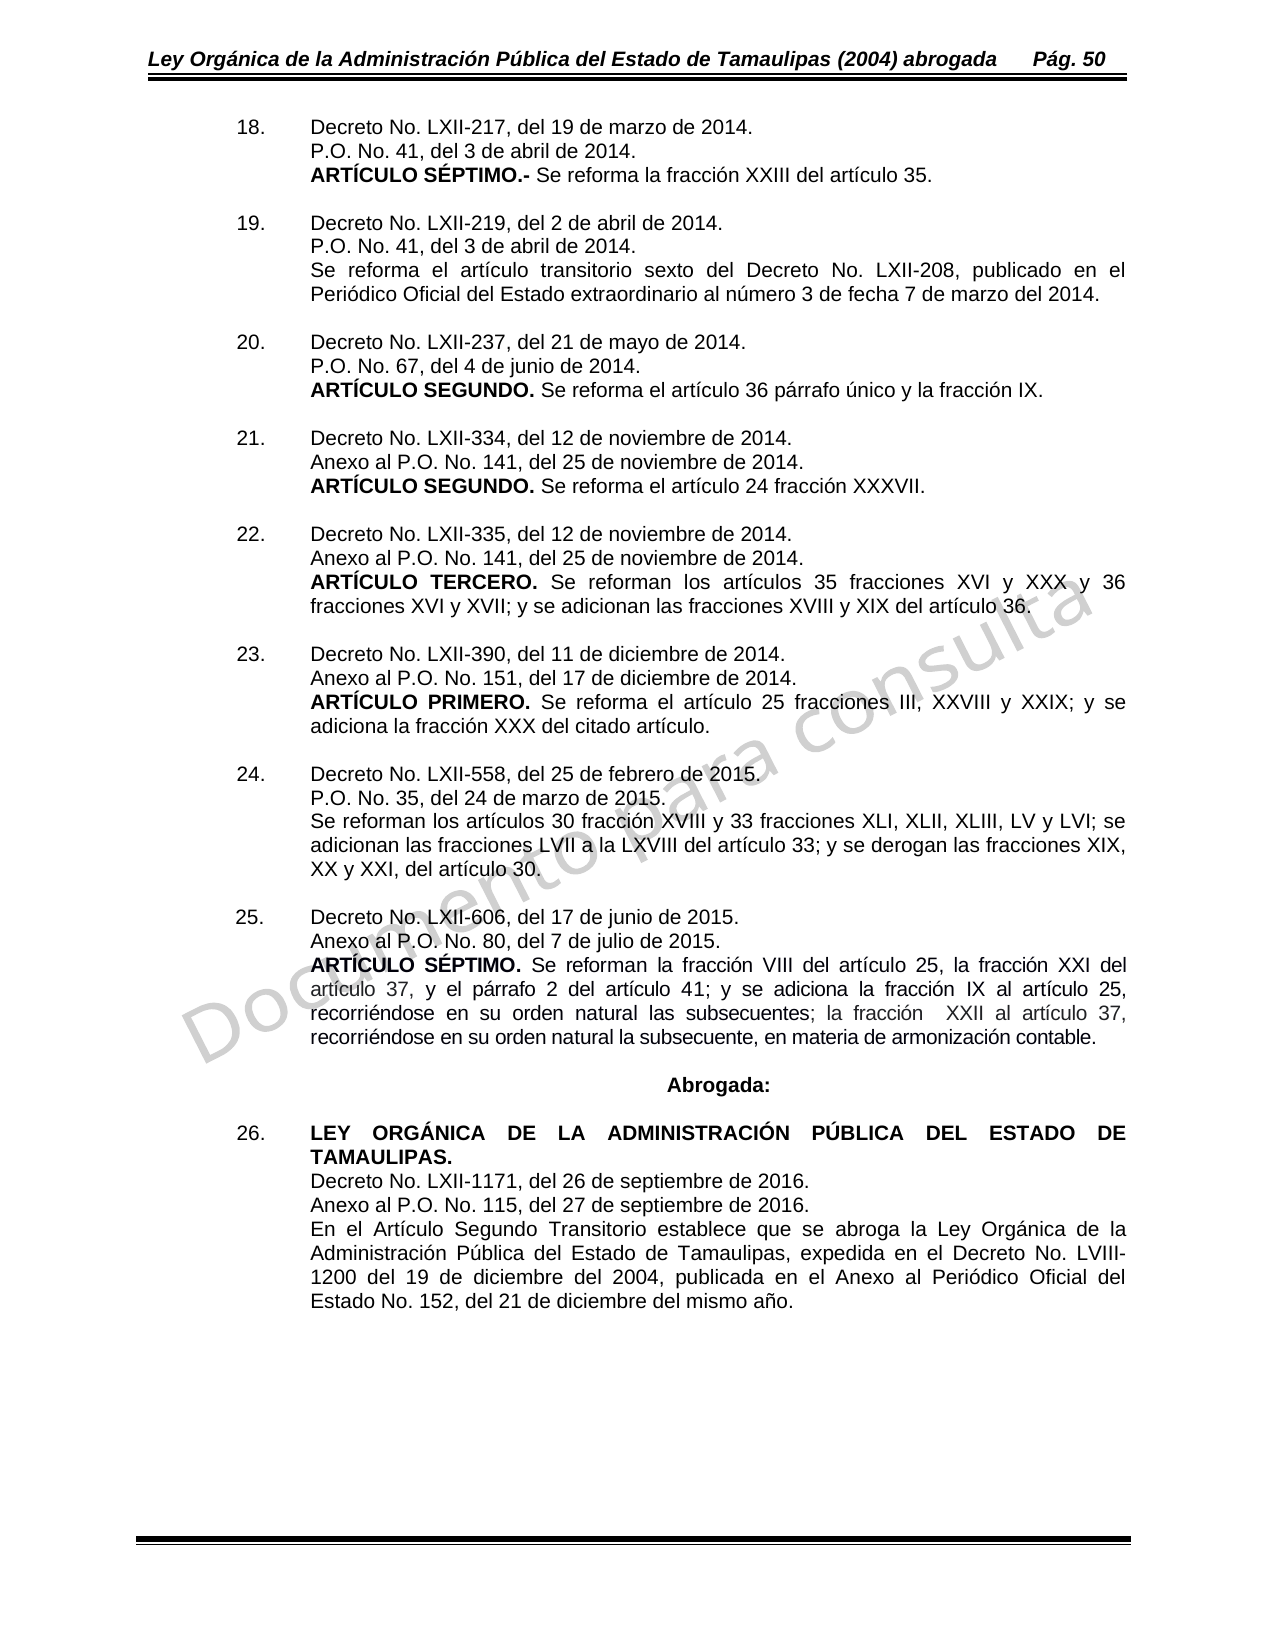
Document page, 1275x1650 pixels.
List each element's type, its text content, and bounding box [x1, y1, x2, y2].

text ARTÍCULO SÉPTIMO.- Se reforma la fracción XXIII del artículo 35. [148, 162, 1127, 186]
list LEY ORGÁNICA DE LA ADMINISTRACIÓN PÚBLICA DEL ESTADO DE TAMAULIPAS. [236, 1121, 1127, 1169]
text Abrogada: [310, 1073, 1127, 1097]
text 23. Decreto No. LXII-390, del 11 de diciembre de 2014. [236, 642, 1123, 666]
text ARTÍCULO SEGUNDO. Se reforma el artículo 24 fracción XXXVII. [310, 474, 1127, 498]
text 22. Decreto No. LXII-335, del 12 de noviembre de 2014. [236, 522, 1123, 546]
text 19. Decreto No. LXII-219, del 2 de abril de 2014. [236, 210, 1127, 234]
text 24. Decreto No. LXII-558, del 25 de febrero de 2015. [236, 761, 1123, 785]
text Anexo al P.O. No. 141, del 25 de noviembre de 2014. [266, 450, 1127, 474]
text En el Artículo Segundo Transitorio establece que se abroga la Ley Orgánica de la Administración Pública del Estado de Tamaulipas, expedida en el Decreto No. LVIII-1200 del 19 de diciembre del 2004, publicada en el Anexo al Periódico Oficial del Estado No. 152, del 21 de diciembre del mismo año. [310, 1217, 1127, 1312]
text ARTÍCULO TERCERO. Se reforman los artículos 35 fracciones XVI y XXX y 36 fracciones XVI y XVII; y se adicionan las fracciones XVIII y XIX del artículo 36. [310, 570, 1127, 618]
text 18. Decreto No. LXII-217, del 19 de marzo de 2014. [236, 114, 1127, 138]
text 20. Decreto No. LXII-237, del 21 de mayo de 2014. [236, 330, 1123, 354]
text Anexo al P.O. No. 80, del 7 de julio de 2015. [222, 929, 1127, 953]
text Se reforma el artículo transitorio sexto del Decreto No. LXII-208, publicado en el Periódico Oficial del Estado extraordinario al número 3 de fecha 7 de marzo del 2014. [310, 258, 1127, 306]
text P.O. No. 41, del 3 de abril de 2014. [116, 234, 1127, 258]
text P.O. No. 67, del 4 de junio de 2014. [266, 354, 1127, 378]
text Anexo al P.O. No. 141, del 25 de noviembre de 2014. [266, 546, 1127, 570]
text Anexo al P.O. No. 151, del 17 de diciembre de 2014. [266, 666, 1127, 689]
text ARTÍCULO PRIMERO. Se reforma el artículo 25 fracciones III, XXVIII y XXIX; y se adiciona la fracción XXX del citado artículo. [310, 689, 1127, 737]
text 21. Decreto No. LXII-334, del 12 de noviembre de 2014. [236, 426, 1123, 450]
text ARTÍCULO SEGUNDO. Se reforma el artículo 36 párrafo único y la fracción IX. [310, 378, 1127, 402]
text Se reforman los artículos 30 fracción XVIII y 33 fracciones XLI, XLII, XLIII, LV y LVI; se adicionan las fracciones LVII a la LXVIII del artículo 33; y se derogan las fracciones XIX, XX y XXI, del artículo 30. [310, 809, 1127, 881]
text Anexo al P.O. No. 115, del 27 de septiembre de 2016. [310, 1193, 1127, 1217]
text P.O. No. 41, del 3 de abril de 2014. [116, 138, 1127, 162]
text P.O. No. 35, del 24 de marzo de 2015. [266, 785, 1127, 809]
text Decreto No. LXII-1171, del 26 de septiembre de 2016. [310, 1169, 1127, 1193]
text ARTÍCULO SÉPTIMO. Se reforman la fracción VIII del artículo 25, la fracción XXI del artículo 37, y el párrafo 2 del artículo 41; y se adiciona la fracción IX al artículo 25, recorriéndose en su orden natural las subsecuentes; la fracción XXII al artículo 37, recorriéndose en su orden natural la subsecuente, en materia de armonización contable. [310, 953, 1127, 1049]
list Decreto No. LXII-606, del 17 de junio de 2015. [221, 905, 1127, 929]
